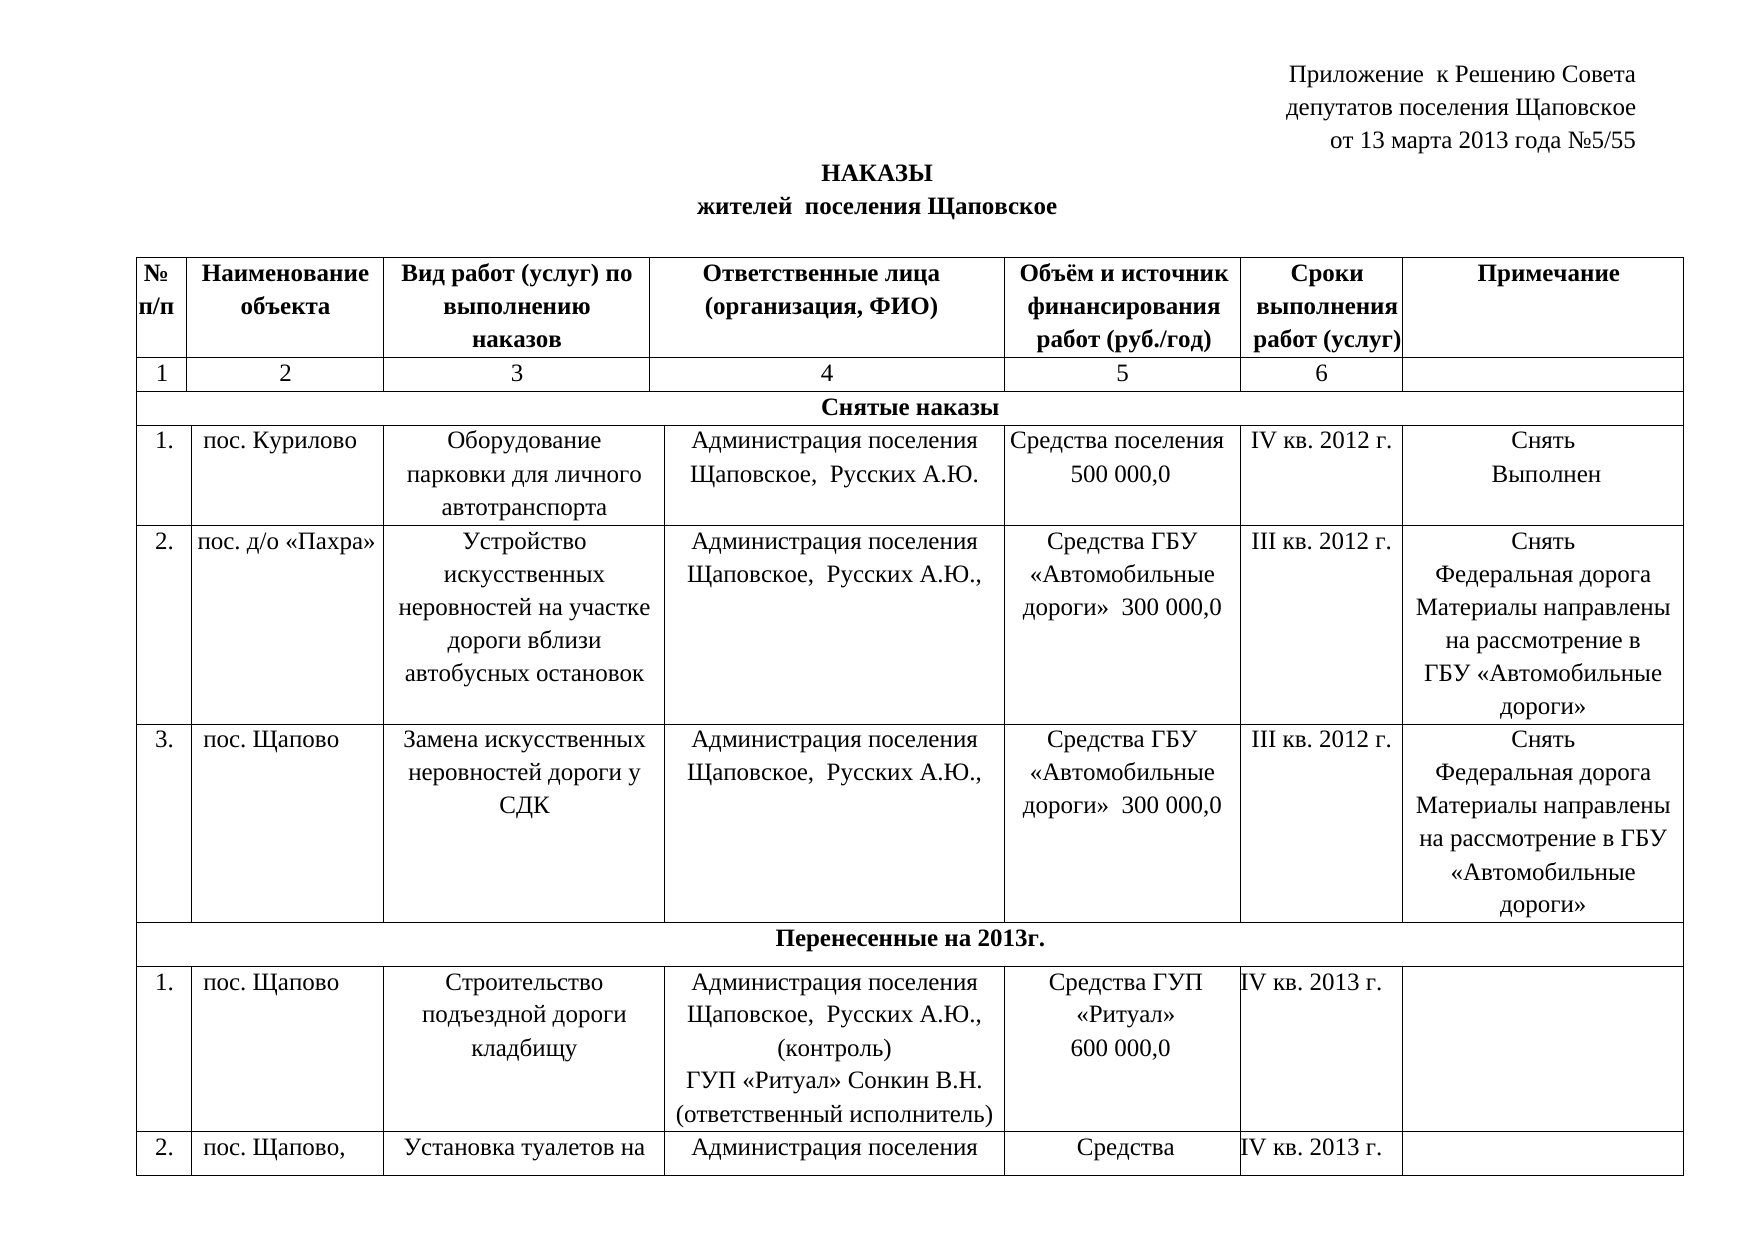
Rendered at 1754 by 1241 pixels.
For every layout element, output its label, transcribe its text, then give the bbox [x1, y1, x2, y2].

text от 13 марта 2013 года №5/55 [118, 125, 1636, 154]
table_cell Строительство подъездной дороги кладбищу [384, 967, 664, 1131]
table_header № п/п [137, 258, 186, 357]
table_header Ответственные лица (организация, ФИО) [650, 258, 1004, 357]
table_cell пос. Щапово [192, 725, 383, 922]
table_cell Замена искусственных неровностей дороги у СДК [384, 725, 664, 922]
table_header Наименование объекта [187, 258, 383, 357]
table_header Сроки выполнения работ (услуг) [1241, 258, 1402, 357]
table_cell 3. [137, 725, 191, 922]
table_cell Снять Выполнен [1403, 426, 1683, 525]
table_cell Перенесенные на 2013г. [137, 923, 1683, 966]
table_cell Снять Федеральная дорога Материалы направлены на рассмотрение в ГБУ «Автомобильные дороги» [1403, 725, 1683, 922]
table_cell 2. [137, 526, 191, 723]
table_cell Средства поселения 500 000,0 [1005, 426, 1240, 525]
table_cell [1403, 358, 1683, 391]
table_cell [192, 1132, 383, 1174]
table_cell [384, 1132, 664, 1174]
table_cell 5 [1005, 358, 1240, 391]
table_cell пос. Щапово [192, 967, 383, 1131]
table_cell 4 [650, 358, 1004, 391]
table_cell Средства ГБУ «Автомобильные дороги» 300 000,0 [1005, 526, 1240, 723]
table_cell Оборудование парковки для личного автотранспорта [384, 426, 664, 525]
table_header Примечание [1403, 258, 1683, 357]
table_cell 3 [384, 358, 649, 391]
table_cell [1403, 967, 1683, 1131]
table_cell Администрация поселения Щаповское, Русских А.Ю. [665, 426, 1004, 525]
table_cell пос. Курилово [192, 426, 383, 525]
text жителей поселения Щаповское [118, 191, 1636, 220]
table_cell Администрация поселения Щаповское, Русских А.Ю., [665, 526, 1004, 723]
table_cell 1. [137, 426, 191, 525]
table_cell III кв. 2012 г. [1241, 526, 1402, 723]
table_cell Снять Федеральная дорога Материалы направлены на рассмотрение в ГБУ «Автомобильные дороги» [1403, 526, 1683, 723]
table_cell пос. д/о «Пахра» [192, 526, 383, 723]
table_cell IV кв. 2012 г. [1241, 426, 1402, 525]
table_cell Средства ГУП «Ритуал» 600 000,0 [1005, 967, 1240, 1131]
table_cell [1403, 1132, 1683, 1174]
text Приложение к Решению Совета [118, 59, 1636, 88]
table_cell III кв. 2012 г. [1241, 725, 1402, 922]
table_cell 1 [137, 358, 186, 391]
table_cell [1005, 1132, 1240, 1174]
table_cell IV кв. 2013 г. [1241, 1132, 1402, 1174]
table_header Объём и источник финансирования работ (руб./год) [1005, 258, 1240, 357]
table_cell IV кв. 2013 г. [1241, 967, 1402, 1131]
text депутатов поселения Щаповское [118, 92, 1636, 121]
table_cell 2. [137, 1132, 191, 1174]
table_cell 1. [137, 967, 191, 1131]
text НАКАЗЫ [118, 158, 1636, 187]
table_cell 6 [1241, 358, 1402, 391]
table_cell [665, 1132, 1004, 1174]
table_cell Администрация поселения Щаповское, Русских А.Ю., (контроль) ГУП «Ритуал» Сонкин В.Н. (ответственный исполнитель) [665, 967, 1004, 1131]
table_header Вид работ (услуг) по выполнению наказов [384, 258, 649, 357]
table_cell Администрация поселения Щаповское, Русских А.Ю., [665, 725, 1004, 922]
table_cell 2 [187, 358, 383, 391]
table_cell Устройство искусственных неровностей на участке дороги вблизи автобусных остановок [384, 526, 664, 723]
table_cell Снятые наказы [137, 392, 1683, 424]
table_cell Средства ГБУ «Автомобильные дороги» 300 000,0 [1005, 725, 1240, 922]
